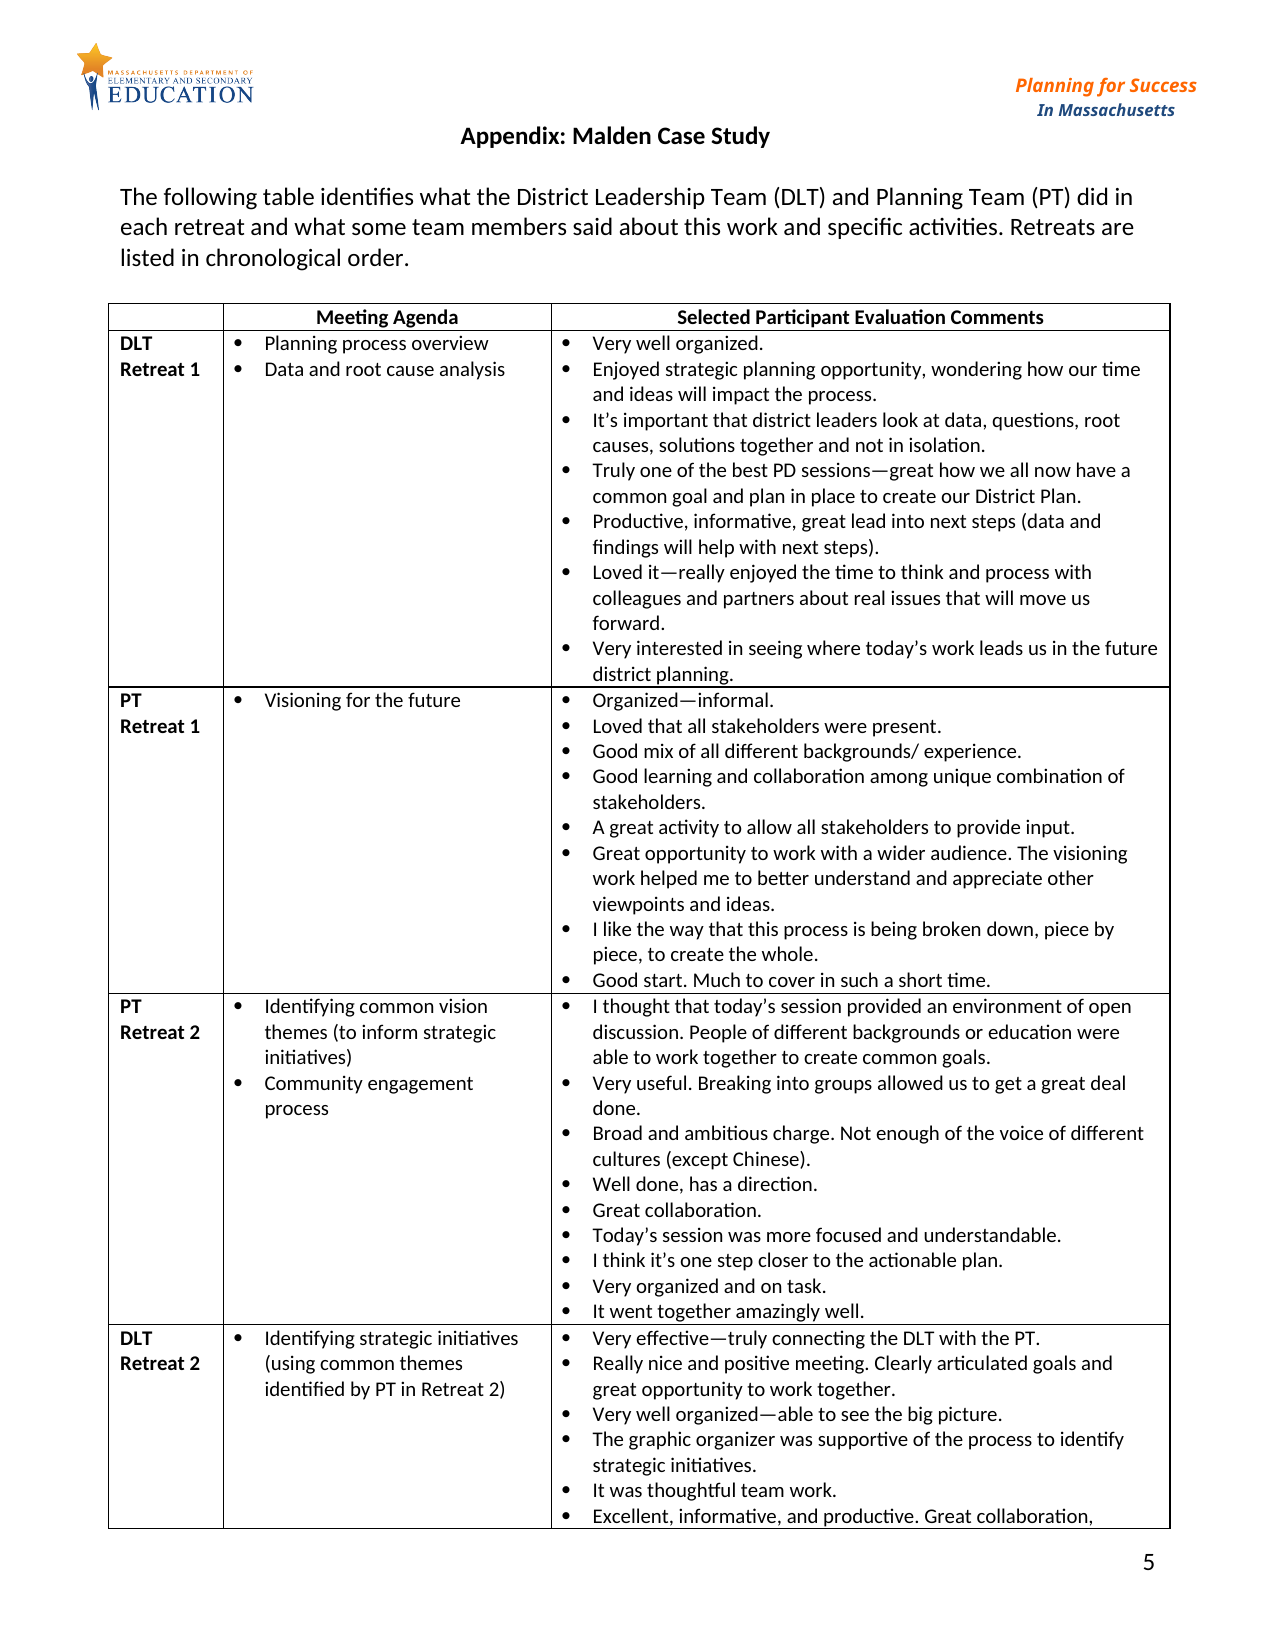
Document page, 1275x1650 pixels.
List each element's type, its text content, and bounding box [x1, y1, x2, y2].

table_cell Very well organized. Enjoyed strategic planning opportunity, wondering how our time and ideas will impact the process. It’s important that district leaders look at data, questions, root causes, solutions together and not in isolation. Truly one of the best PD sessions—great how we all now have a common goal and plan in place to create our District Plan. Productive, informative, great lead into next steps (data and findings will help with next steps). Loved it—really enjoyed the time to think and process with colleagues and partners about real issues that will move us forward. Very interested in seeing where today’s work leads us in the future district planning. [552, 331, 1169, 686]
table_header [109, 304, 223, 329]
table_cell Identifying common vision themes (to inform strategic initiatives) Community engagement process [224, 994, 551, 1324]
text Appendix: Malden Case Study [120, 120, 1155, 151]
table_cell PT Retreat 1 [109, 688, 223, 992]
table_cell PT Retreat 2 [109, 994, 223, 1324]
table_cell Visioning for the future [224, 688, 551, 992]
picture [75, 37, 256, 124]
table_cell Planning process overview Data and root cause analysis [224, 331, 551, 686]
table_cell I thought that today’s session provided an environment of open discussion. People of different backgrounds or education were able to work together to create common goals. Very useful. Breaking into groups allowed us to get a great deal done. Broad and ambitious charge. Not enough of the voice of different cultures (except Chinese). Well done, has a direction. Great collaboration. Today’s session was more focused and understandable. I think it’s one step closer to the actionable plan. Very organized and on task. It went together amazingly well. [552, 994, 1169, 1324]
table_header Selected Participant Evaluation Comments [552, 304, 1169, 329]
table_cell DLT Retreat 2 [109, 1325, 223, 1528]
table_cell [224, 1325, 551, 1528]
text The following table identifies what the District Leadership Team (DLT) and Planning Team (PT) did in each retreat and what some team members said about this work and specific activities. Retreats are listed in chronological order. [120, 181, 1155, 273]
table_cell Organized—informal. Loved that all stakeholders were present. Good mix of all different backgrounds/ experience. Good learning and collaboration among unique combination of stakeholders. A great activity to allow all stakeholders to provide input. Great opportunity to work with a wider audience. The visioning work helped me to better understand and appreciate other viewpoints and ideas. I like the way that this process is being broken down, piece by piece, to create the whole. Good start. Much to cover in such a short time. [552, 688, 1169, 992]
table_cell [552, 1325, 1169, 1528]
table_header Meeting Agenda [224, 304, 551, 329]
table_cell DLT Retreat 1 [109, 331, 223, 686]
